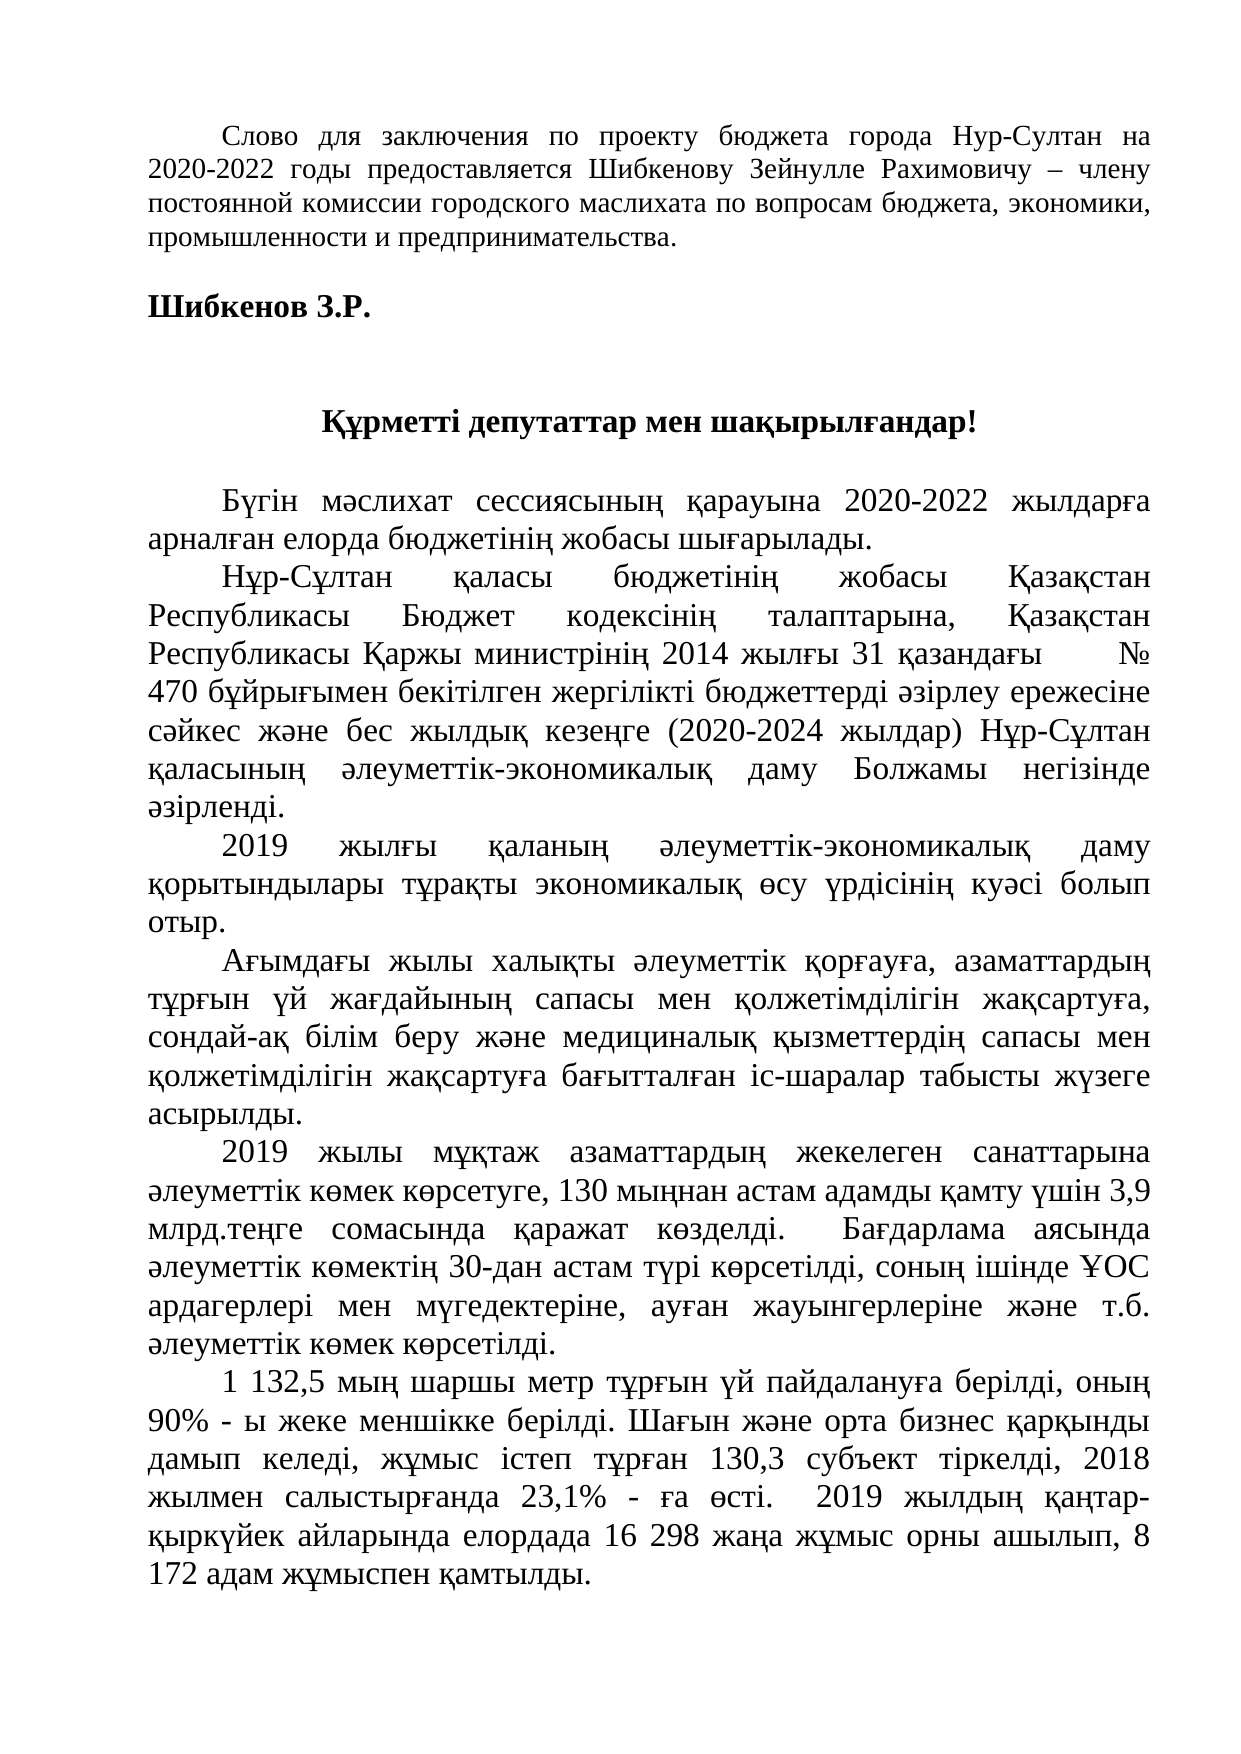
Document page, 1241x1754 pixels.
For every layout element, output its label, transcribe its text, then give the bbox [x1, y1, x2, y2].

text Слово для заключения по проекту бюджета города Нур-Султан на 2020-2022 годы предоставляется Шибкенову Зейнулле Рахимовичу – члену постоянной комиссии городского маслихата по вопросам бюджета, экономики, промышленности и предпринимательства. [148, 118, 1152, 252]
text Шибкенов З.Р. [148, 286, 1152, 324]
text Бүгін мәслихат сессиясының қарауына 2020-2022 жылдарға арналған елорда бюджетінің жобасы шығарылады. [148, 480, 1152, 557]
text Нұр-Сұлтан қаласы бюджетінің жобасы Қазақстан Республикасы Бюджет кодексінің талаптарына, Қазақстан Республикасы Қаржы министрінің 2014 жылғы 31 қазандағы № 470 бұйрығымен бекітілген жергілікті бюджеттерді әзірлеу ережесіне сәйкес және бес жылдық кезеңге (2020-2024 жылдар) Нұр-Сұлтан қаласының әлеуметтік-экономикалық даму Болжамы негізінде әзірленді. [148, 557, 1152, 825]
text Ағымдағы жылы халықты әлеуметтік қорғауға, азаматтардың тұрғын үй жағдайының сапасы мен қолжетімділігін жақсартуға, сондай-ақ білім беру және медициналық қызметтердің сапасы мен қолжетімділігін жақсартуға бағытталған іс-шаралар табысты жүзеге асырылды. [148, 940, 1152, 1132]
text 2019 жылғы қаланың әлеуметтік-экономикалық даму қорытындылары тұрақты экономикалық өсу үрдісінің куәсі болып отыр. [148, 825, 1152, 940]
text 1 132,5 мың шаршы метр тұрғын үй пайдалануға берілді, оның 90% - ы жеке меншікке берілді. Шағын және орта бизнес қарқынды дамып келеді, жұмыс істеп тұрған 130,3 субъект тіркелді, 2018 жылмен салыстырғанда 23,1% - ға өсті. 2019 жылдың қаңтар-қыркүйек айларында елордада 16 298 жаңа жұмыс орны ашылып, 8 172 адам жұмыспен қамтылды. [148, 1362, 1152, 1592]
text 2019 жылы мұқтаж азаматтардың жекелеген санаттарына әлеуметтік көмек көрсетуге, 130 мыңнан астам адамды қамту үшін 3,9 млрд.теңге сомасында қаражат көзделді. Бағдарлама аясында әлеуметтік көмектің 30-дан астам түрі көрсетілді, соның ішінде ҰОС ардагерлері мен мүгедектеріне, ауған жауынгерлеріне және т.б. әлеуметтік көмек көрсетілді. [148, 1132, 1152, 1362]
text Құрметті депутаттар мен шақырылғандар! [148, 401, 1152, 439]
